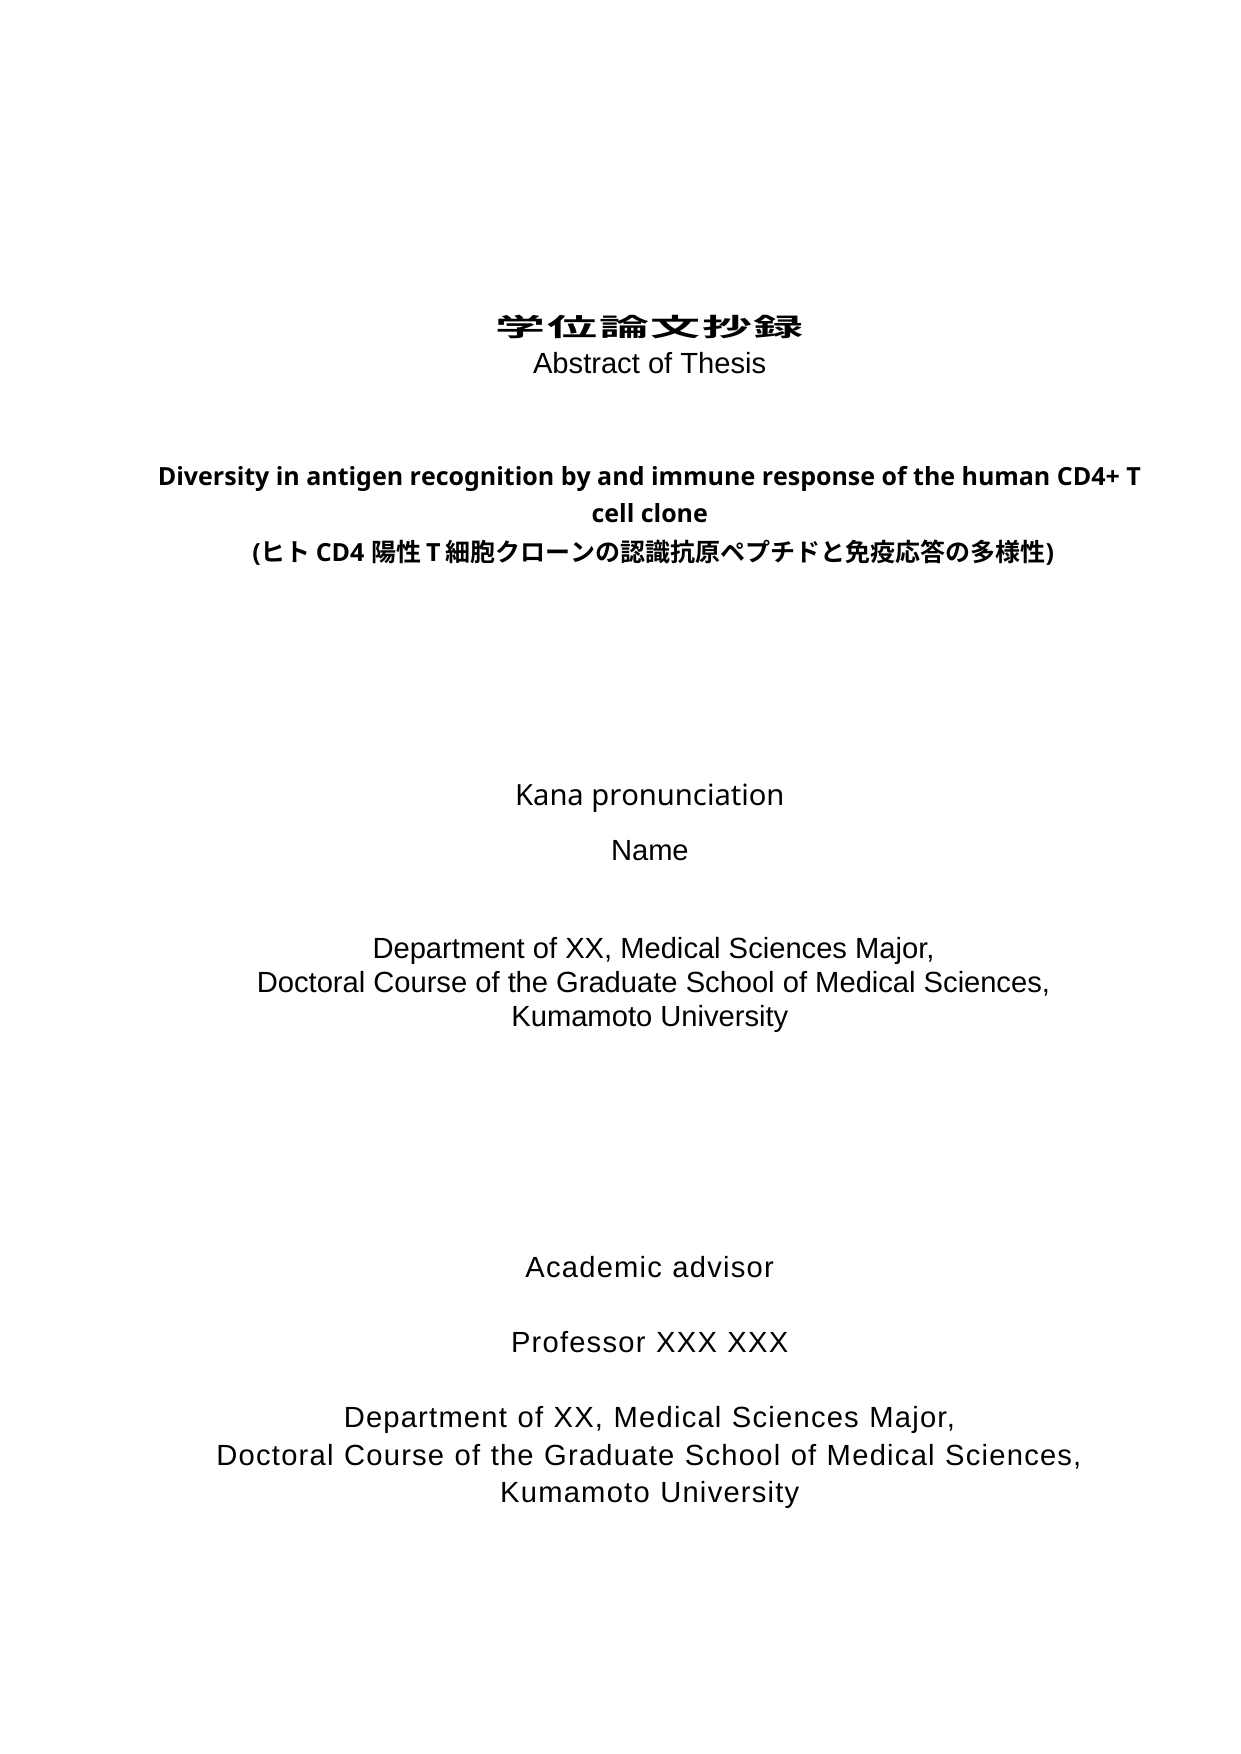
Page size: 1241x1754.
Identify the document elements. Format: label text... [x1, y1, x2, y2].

text Department of XX, Medical Sciences Major, [148, 931, 1152, 965]
text Kumamoto University [148, 1473, 1152, 1511]
text Name [148, 831, 1152, 869]
text Kumamoto University [148, 998, 1152, 1032]
text Professor XXX XXX [148, 1323, 1152, 1361]
text Abstract of Thesis [148, 344, 1152, 381]
text 学位論文抄録 [148, 306, 1152, 344]
text Academic advisor [148, 1248, 1152, 1286]
text Department of XX, Medical Sciences Major, [148, 1398, 1152, 1436]
text Doctoral Course of the Graduate School of Medical Sciences, [148, 965, 1152, 998]
text Doctoral Course of the Graduate School of Medical Sciences, [148, 1436, 1152, 1473]
text Kana pronunciation [148, 756, 1152, 831]
text (ヒトCD4 陽性T細胞クローンの認識抗原ペプチドと免疫応答の多様性) [148, 531, 1152, 569]
text Diversity in antigen recognition by and immune response of the human CD4+ T cell clone [148, 456, 1152, 531]
